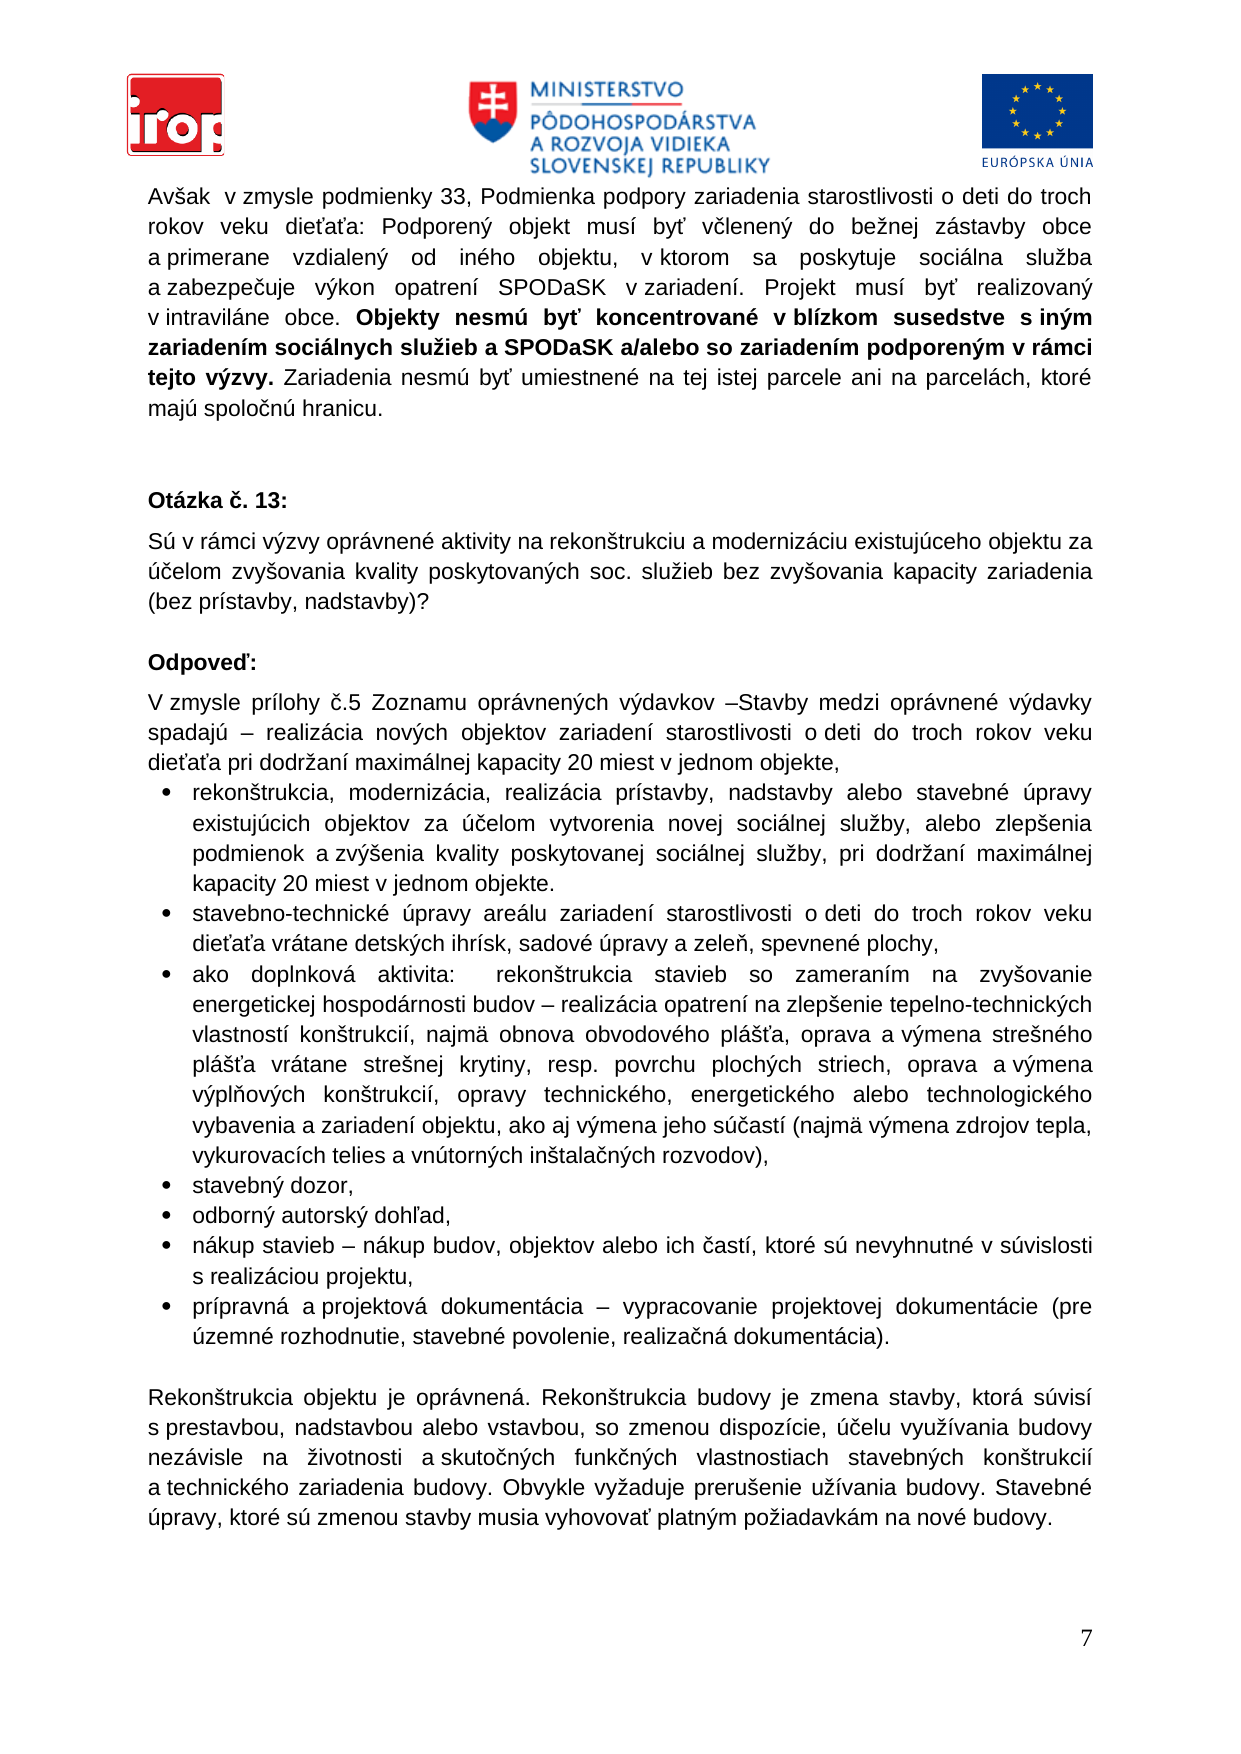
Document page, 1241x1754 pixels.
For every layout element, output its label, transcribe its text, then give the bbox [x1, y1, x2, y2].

picture [463, 73, 777, 184]
text Rekonštrukcia objektu je oprávnená. Rekonštrukcia budovy je zmena stavby, ktorá súvisí s prestavbou, nadstavbou alebo vstavbou, so zmenou dispozície, účelu využívania budovy nezávisle na životnosti a skutočných funkčných vlastnostiach stavebných konštrukcií a technického zariadenia budovy. Obvykle vyžaduje prerušenie užívania budovy. Stavebné úpravy, ktoré sú zmenou stavby musia vyhovovať platným požiadavkám na nové budovy. [148, 1383, 1093, 1531]
list stavebno-technické úpravy areálu zariadení starostlivosti o deti do troch rokov veku dieťaťa vrátane detských ihrísk, sadové úpravy a zeleň, spevnené plochy, [162, 900, 1093, 957]
list odborný autorský dohľad, [162, 1202, 1093, 1229]
list nákup stavieb – nákup budov, objektov alebo ich častí, ktoré sú nevyhnutné v súvislosti s realizáciou projektu, [162, 1232, 1093, 1289]
text Avšak v zmysle podmienky 33, Podmienka podpory zariadenia starostlivosti o deti do troch rokov veku dieťaťa: Podporený objekt musí byť včlenený do bežnej zástavby obce a primerane vzdialený od iného objektu, v ktorom sa poskytuje sociálna služba a zabezpečuje výkon opatrení SPODaSK v zariadení. Projekt musí byť realizovaný v intraviláne obce. Objekty nesmú byť koncentrované v blízkom susedstve s iným zariadením sociálnych služieb a SPODaSK a/alebo so zariadením podporeným v rámci tejto výzvy. Zariadenia nesmú byť umiestnené na tej istej parcele ani na parcelách, ktoré majú spoločnú hranicu. [148, 183, 1093, 421]
text V zmysle prílohy č.5 Zoznamu oprávnených výdavkov –Stavby medzi oprávnené výdavky spadajú – realizácia nových objektov zariadení starostlivosti o deti do troch rokov veku dieťaťa pri dodržaní maximálnej kapacity 20 miest v jednom objekte, [148, 689, 1093, 776]
picture [126, 73, 225, 156]
text Sú v rámci výzvy oprávnené aktivity na rekonštrukciu a modernizáciu existujúceho objektu za účelom zvyšovania kvality poskytovaných soc. služieb bez zvyšovania kapacity zariadenia (bez prístavby, nadstavby)? [148, 528, 1093, 614]
list ako doplnková aktivita: rekonštrukcia stavieb so zameraním na zvyšovanie energetickej hospodárnosti budov – realizácia opatrení na zlepšenie tepelno-technických vlastností konštrukcií, najmä obnova obvodového plášťa, oprava a výmena strešného plášťa vrátane strešnej krytiny, resp. povrchu plochých striech, oprava a výmena výplňových konštrukcií, opravy technického, energetického alebo technologického vybavenia a zariadení objektu, ako aj výmena jeho súčastí (najmä výmena zdrojov tepla, vykurovacích telies a vnútorných inštalačných rozvodov), [162, 961, 1093, 1168]
picture [981, 73, 1093, 168]
list prípravná a projektová dokumentácia – vypracovanie projektovej dokumentácie (pre územné rozhodnutie, stavebné povolenie, realizačná dokumentácia). [162, 1293, 1093, 1349]
list stavebný dozor, [162, 1172, 1093, 1198]
text Otázka č. 13: [148, 487, 1093, 514]
text Odpoveď: [148, 648, 1093, 675]
list rekonštrukcia, modernizácia, realizácia prístavby, nadstavby alebo stavebné úpravy existujúcich objektov za účelom vytvorenia novej sociálnej služby, alebo zlepšenia podmienok a zvýšenia kvality poskytovanej sociálnej služby, pri dodržaní maximálnej kapacity 20 miest v jednom objekte. [162, 779, 1093, 896]
